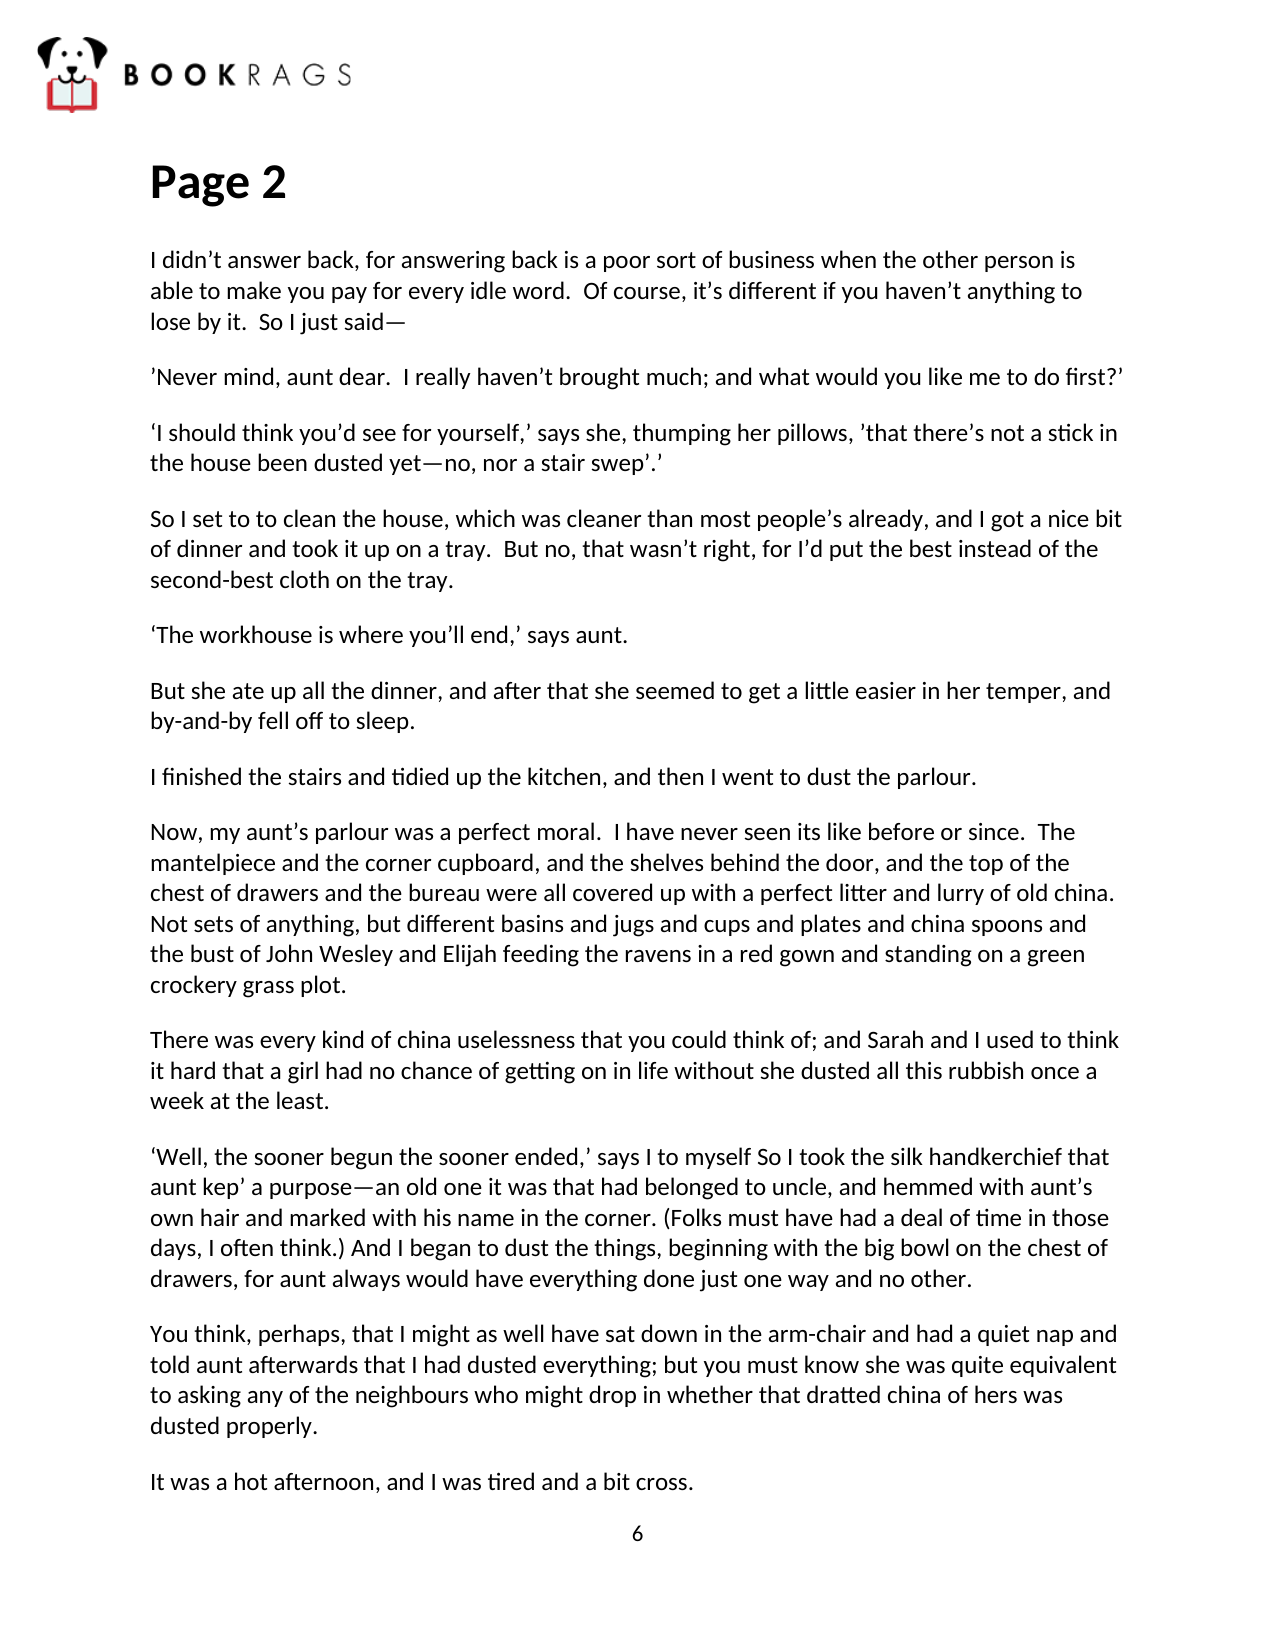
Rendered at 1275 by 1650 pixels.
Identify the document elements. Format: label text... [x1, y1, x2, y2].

text You think, perhaps, that I might as well have sat down in the arm-chair and had a quiet nap and told aunt afterwards that I had dusted everything; but you must know she was quite equivalent to asking any of the neighbours who might drop in whether that dratted china of hers was dusted properly. [150, 1319, 1125, 1441]
picture [37, 37, 351, 113]
text ‘I should think you’d see for yourself,’ says she, thumping her pillows, ’that there’s not a stick in the house been dusted yet—­no, nor a stair swep’.’ [150, 417, 1125, 478]
text I didn’t answer back, for answering back is a poor sort of business when the other person is able to make you pay for every idle word. Of course, it’s different if you haven’t anything to lose by it. So I just said—­ [150, 244, 1125, 336]
text Page 2 [150, 150, 1125, 211]
text It was a hot afternoon, and I was tired and a bit cross. [150, 1466, 1125, 1496]
text ‘The workhouse is where you’ll end,’ says aunt. [150, 619, 1125, 650]
text I finished the stairs and tidied up the kitchen, and then I went to dust the parlour. [150, 761, 1125, 791]
text But she ate up all the dinner, and after that she seemed to get a little easier in her temper, and by-and-by fell off to sleep. [150, 675, 1125, 736]
text ’Never mind, aunt dear. I really haven’t brought much; and what would you like me to do first?’ [150, 361, 1125, 392]
text ‘Well, the sooner begun the sooner ended,’ says I to myself So I took the silk handkerchief that aunt kep’ a purpose—­an old one it was that had belonged to uncle, and hemmed with aunt’s own hair and marked with his name in the corner. (Folks must have had a deal of time in those days, I often think.) And I began to dust the things, beginning with the big bowl on the chest of drawers, for aunt always would have everything done just one way and no other. [150, 1141, 1125, 1294]
text There was every kind of china uselessness that you could think of; and Sarah and I used to think it hard that a girl had no chance of getting on in life without she dusted all this rubbish once a week at the least. [150, 1024, 1125, 1116]
text So I set to to clean the house, which was cleaner than most people’s already, and I got a nice bit of dinner and took it up on a tray. But no, that wasn’t right, for I’d put the best instead of the second-best cloth on the tray. [150, 503, 1125, 594]
text Now, my aunt’s parlour was a perfect moral. I have never seen its like before or since. The mantelpiece and the corner cupboard, and the shelves behind the door, and the top of the chest of drawers and the bureau were all covered up with a perfect litter and lurry of old china. Not sets of anything, but different basins and jugs and cups and plates and china spoons and the bust of John Wesley and Elijah feeding the ravens in a red gown and standing on a green crockery grass plot. [150, 816, 1125, 999]
